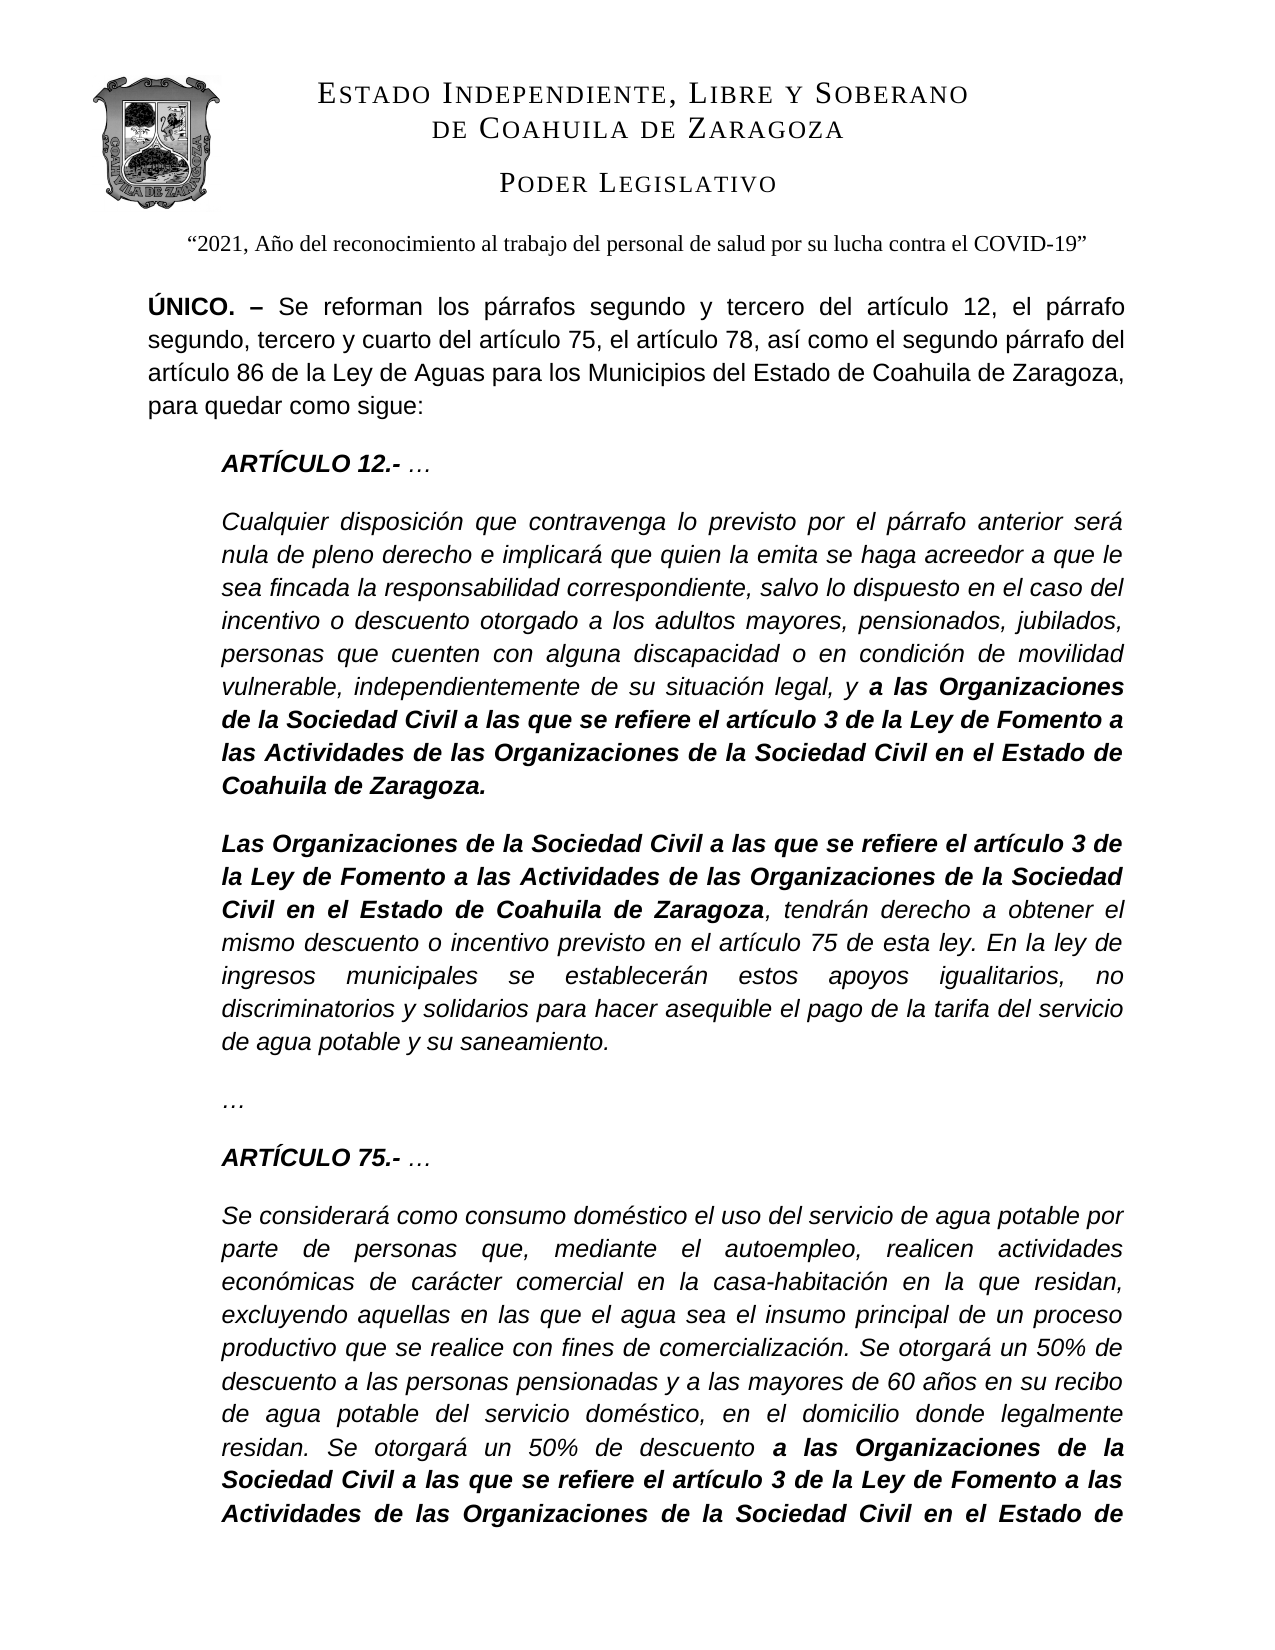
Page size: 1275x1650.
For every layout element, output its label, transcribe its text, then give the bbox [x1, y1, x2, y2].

text … [221, 1085, 1127, 1114]
text Las Organizaciones de la Sociedad Civil a las que se refiere el artículo 3 de la Ley de Fomento a las Actividades de las Organizaciones de la Sociedad Civil en el Estado de Coahuila de Zaragoza, tendrán derecho a obtener el mismo descuento o incentivo previsto en el artículo 75 de esta ley. En la ley de ingresos municipales se establecerán estos apoyos igualitarios, no discriminatorios y solidarios para hacer asequible el pago de la tarifa del servicio de agua potable y su saneamiento. [221, 829, 1127, 1056]
text ARTÍCULO 75.- … [221, 1143, 1127, 1172]
picture [91, 75, 222, 212]
text Cualquier disposición que contravenga lo previsto por el párrafo anterior será nula de pleno derecho e implicará que quien la emita se haga acreedor a que le sea fincada la responsabilidad correspondiente, salvo lo dispuesto en el caso del incentivo o descuento otorgado a los adultos mayores, pensionados, jubilados, personas que cuenten con alguna discapacidad o en condición de movilidad vulnerable, independientemente de su situación legal, y a las Organizaciones de la Sociedad Civil a las que se refiere el artículo 3 de la Ley de Fomento a las Actividades de las Organizaciones de la Sociedad Civil en el Estado de Coahuila de Zaragoza. [221, 507, 1127, 800]
text ÚNICO. – Se reforman los párrafos segundo y tercero del artículo 12, el párrafo segundo, tercero y cuarto del artículo 75, el artículo 78, así como el segundo párrafo del artículo 86 de la Ley de Aguas para los Municipios del Estado de Coahuila de Zaragoza, para quedar como sigue: [148, 292, 1127, 420]
text ARTÍCULO 12.- … [221, 449, 1127, 478]
